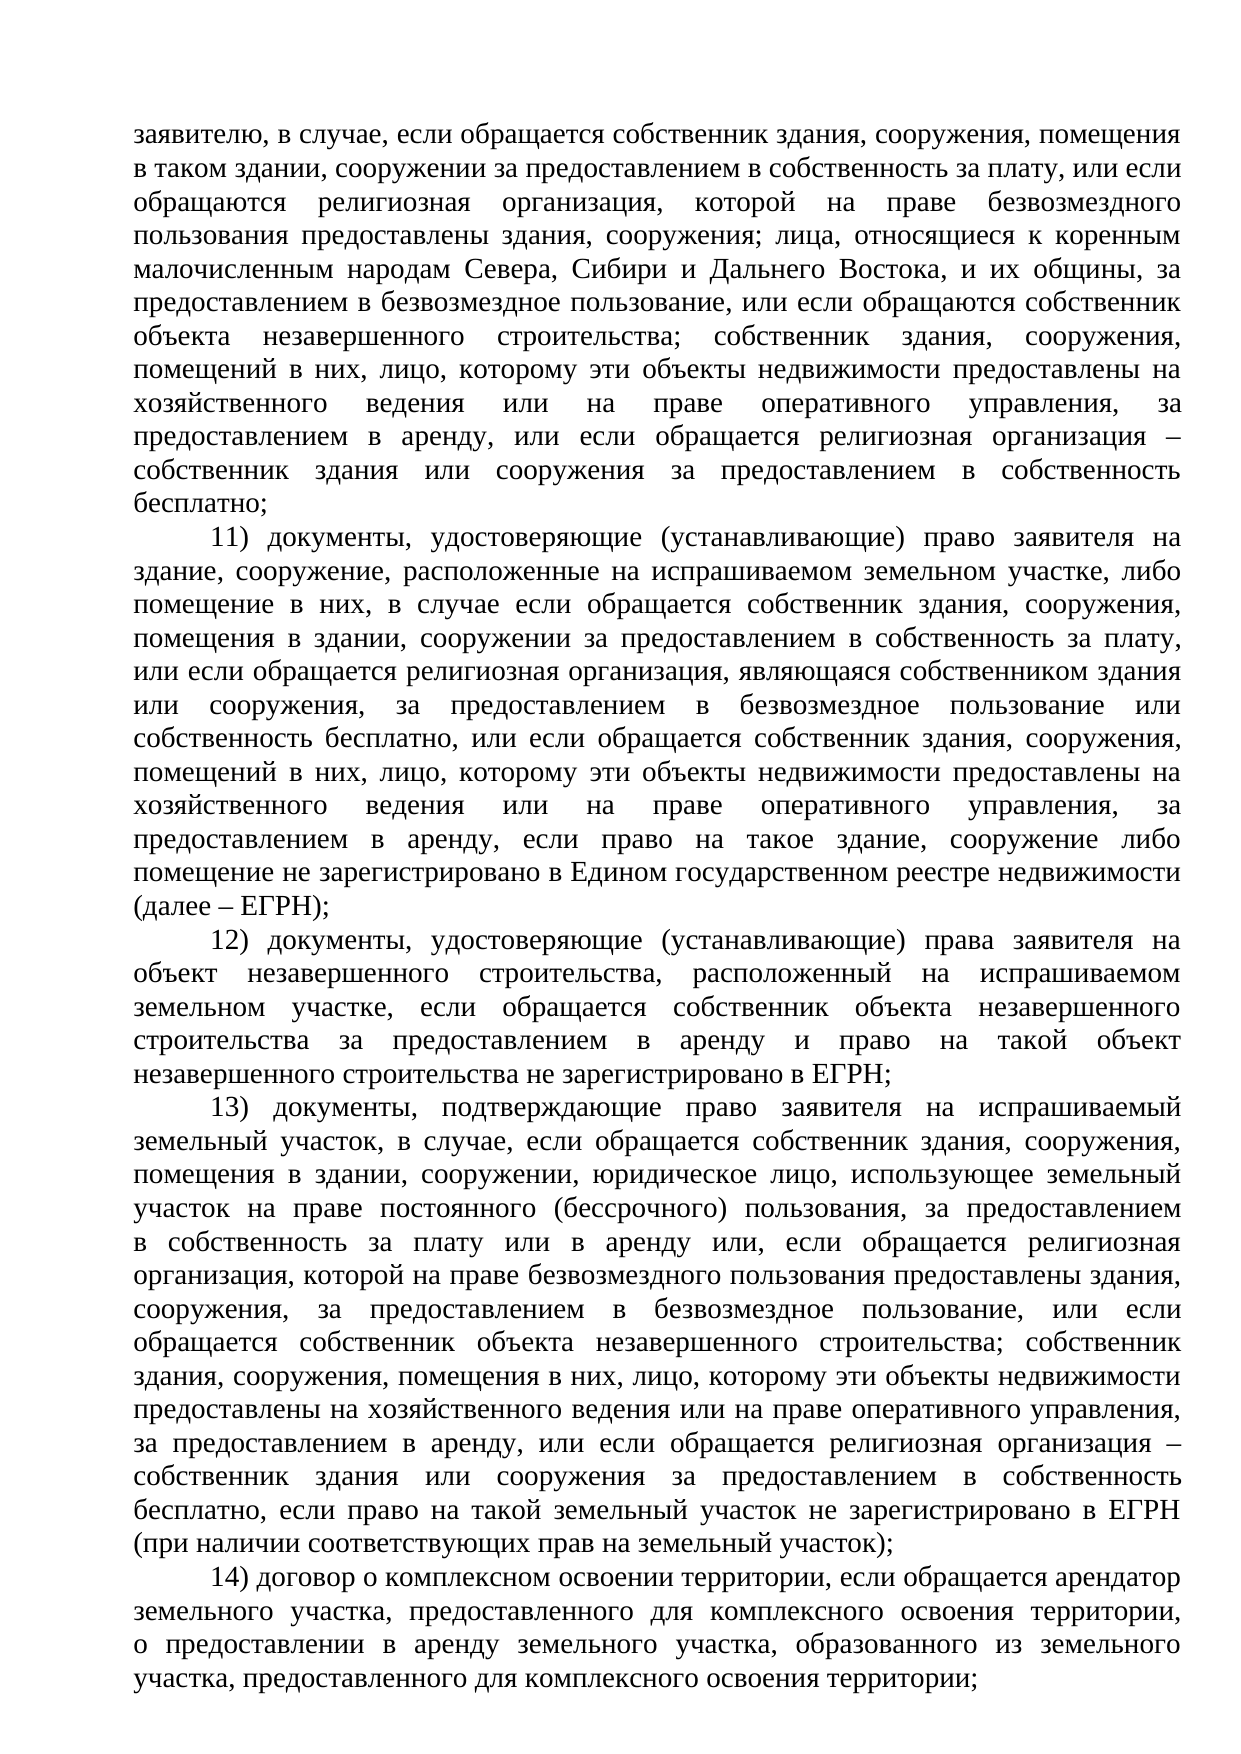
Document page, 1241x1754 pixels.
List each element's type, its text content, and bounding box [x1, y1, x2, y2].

text заявителю, в случае, если обращается собственник здания, сооружения, помещения в таком здании, сооружении за предоставлением в собственность за плату, или если обращаются религиозная организация, которой на праве безвозмездного пользования предоставлены здания, сооружения; лица, относящиеся к коренным малочисленным народам Севера, Сибири и Дальнего Востока, и их общины, за предоставлением в безвозмездное пользование, или если обращаются собственник объекта незавершенного строительства; собственник здания, сооружения, помещений в них, лицо, которому эти объекты недвижимости предоставлены на хозяйственного ведения или на праве оперативного управления, за предоставлением в аренду, или если обращается религиозная организация – собственник здания или сооружения за предоставлением в собственность бесплатно; [133, 117, 1182, 519]
list документы, удостоверяющие (устанавливающие) право заявителя на здание, сооружение, расположенные на испрашиваемом земельном участке, либо помещение в них, в случае если обращается собственник здания, сооружения, помещения в здании, сооружении за предоставлением в собственность за плату, или если обращается религиозная организация, являющаяся собственником здания или сооружения, за предоставлением в безвозмездное пользование или собственность бесплатно, или если обращается собственник здания, сооружения, помещений в них, лицо, которому эти объекты недвижимости предоставлены на хозяйственного ведения или на праве оперативного управления, за предоставлением в аренду, если право на такое здание, сооружение либо помещение не зарегистрировано в Едином государственном реестре недвижимости (далее – ЕГРН); [133, 519, 1182, 922]
list документы, подтверждающие право заявителя на испрашиваемый земельный участок, в случае, если обращается собственник здания, сооружения, помещения в здании, сооружении, юридическое лицо, использующее земельный участок на праве постоянного (бессрочного) пользования, за предоставлением в собственность за плату или в аренду или, если обращается религиозная организация, которой на праве безвозмездного пользования предоставлены здания, сооружения, за предоставлением в безвозмездное пользование, или если обращается собственник объекта незавершенного строительства; собственник здания, сооружения, помещения в них, лицо, которому эти объекты недвижимости предоставлены на хозяйственного ведения или на праве оперативного управления, за предоставлением в аренду, или если обращается религиозная организация – собственник здания или сооружения за предоставлением в собственность бесплатно, если право на такой земельный участок не зарегистрировано в ЕГРН (при наличии соответствующих прав на земельный участок); [133, 1089, 1182, 1559]
list договор о комплексном освоении территории, если обращается арендатор земельного участка, предоставленного для комплексного освоения территории, о предоставлении в аренду земельного участка, образованного из земельного участка, предоставленного для комплексного освоения территории; [133, 1559, 1181, 1693]
list документы, удостоверяющие (устанавливающие) права заявителя на объект незавершенного строительства, расположенный на испрашиваемом земельном участке, если обращается собственник объекта незавершенного строительства за предоставлением в аренду и право на такой объект незавершенного строительства не зарегистрировано в ЕГРН; [133, 922, 1181, 1089]
